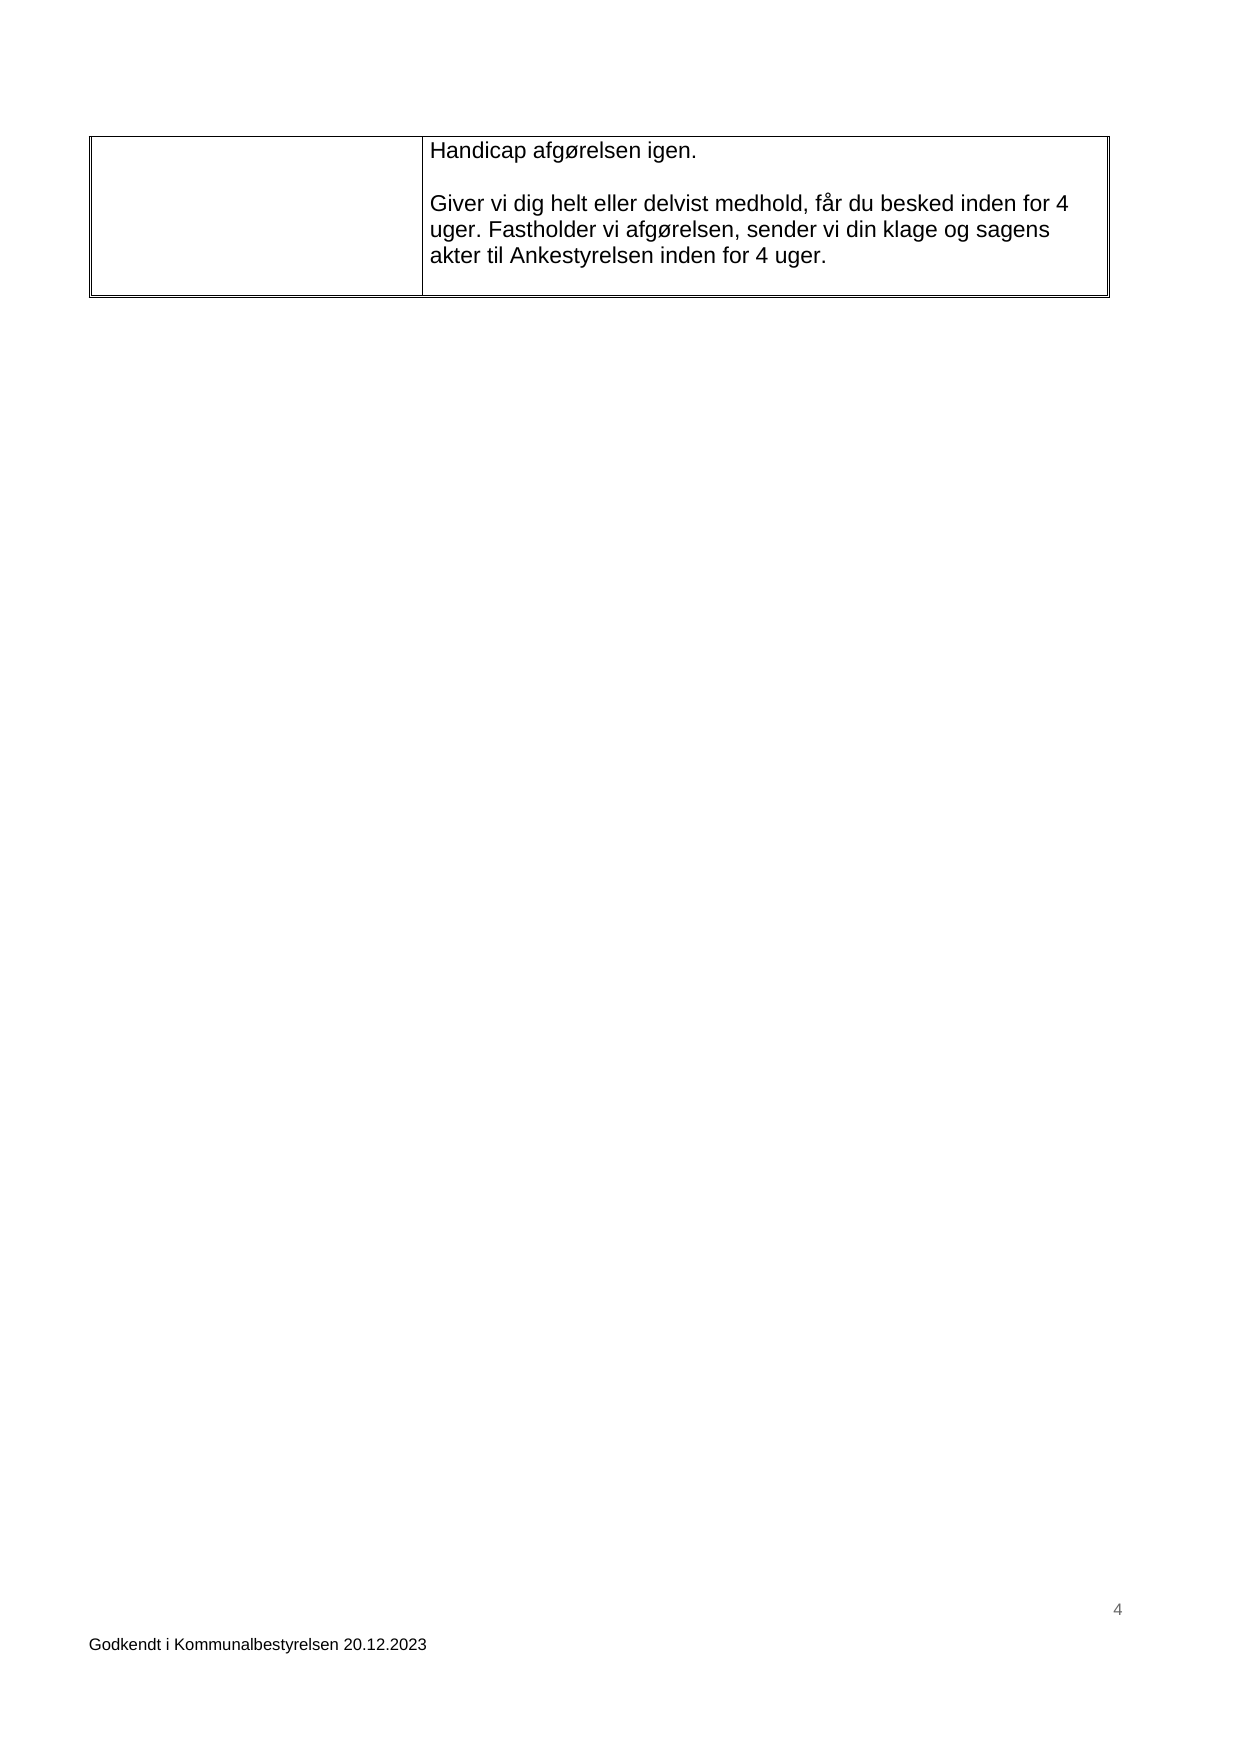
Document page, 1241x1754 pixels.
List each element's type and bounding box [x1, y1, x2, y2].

table_cell [423, 137, 1107, 295]
table_cell [92, 137, 422, 295]
